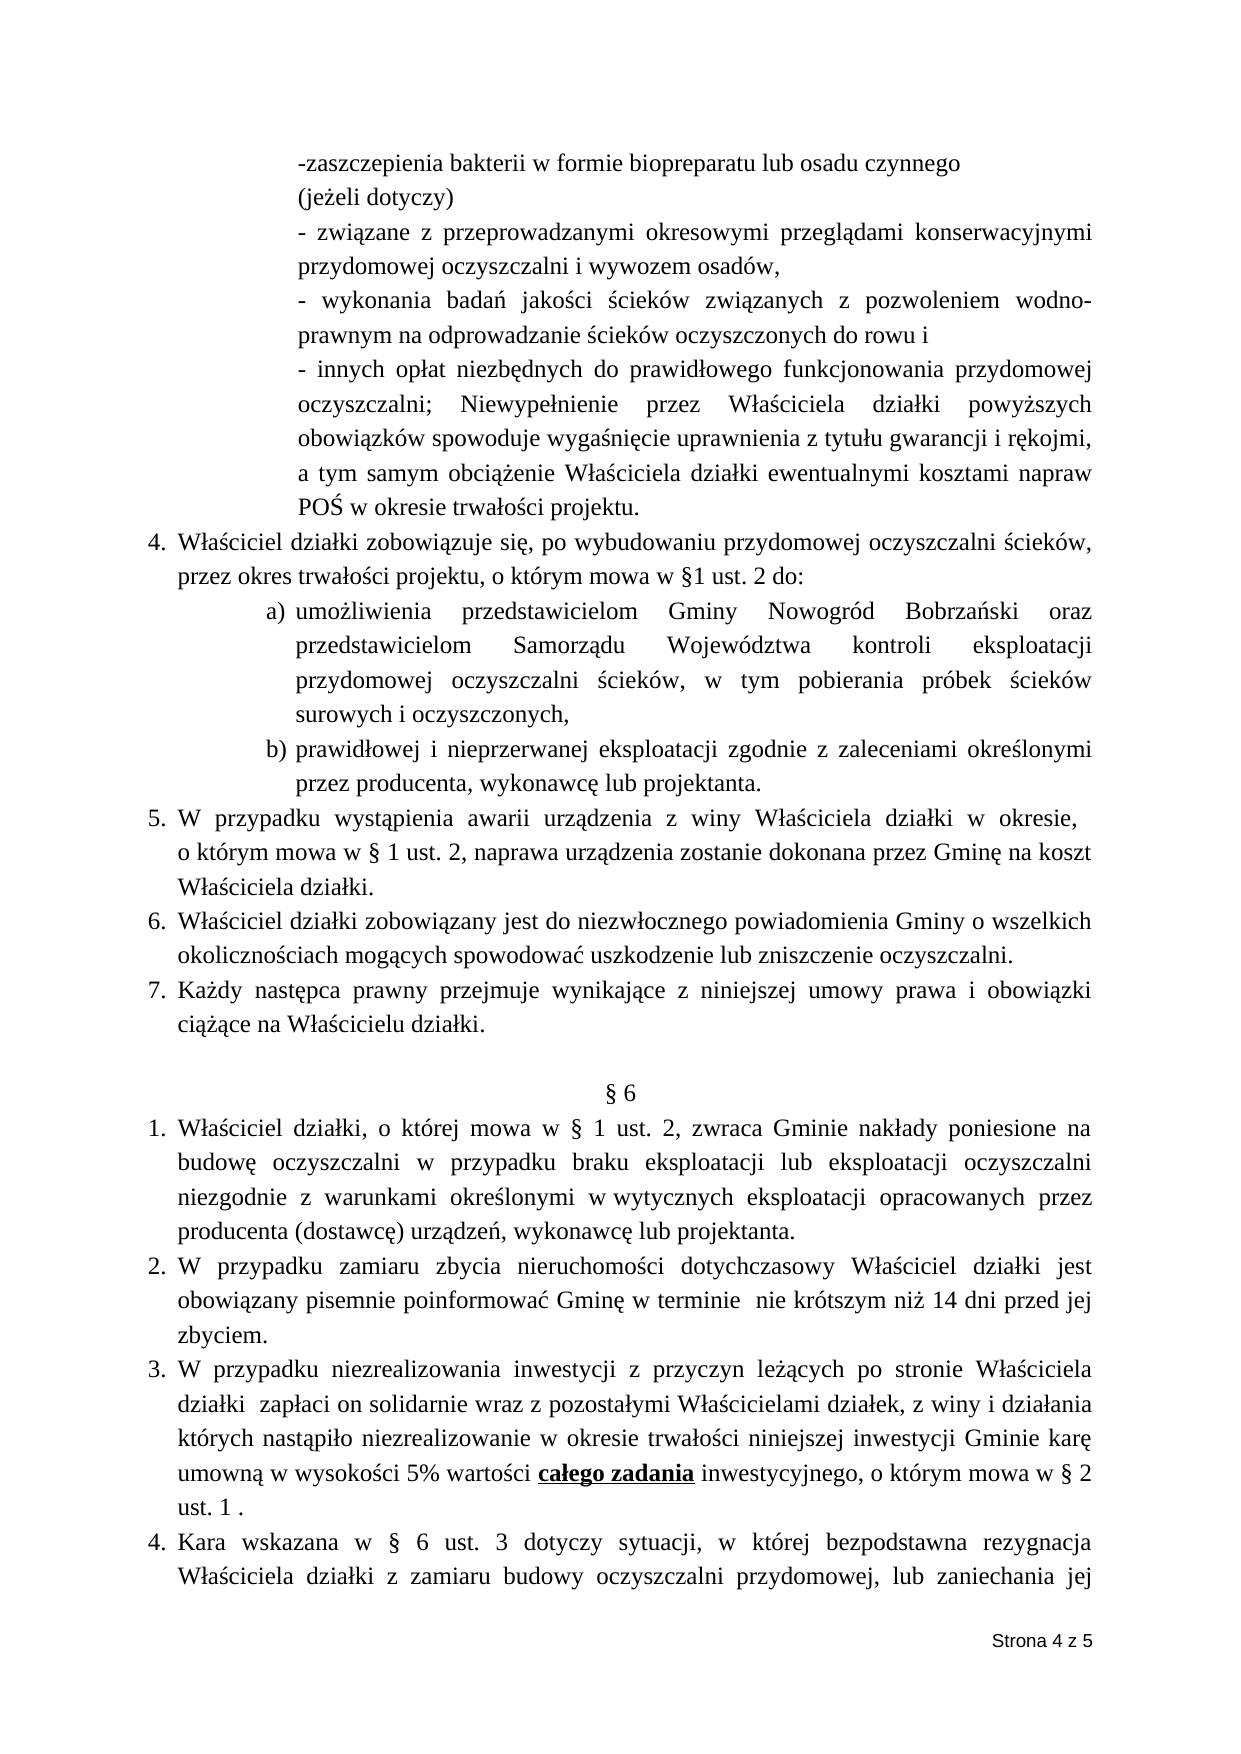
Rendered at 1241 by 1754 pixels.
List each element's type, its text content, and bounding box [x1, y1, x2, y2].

list Każdy następca prawny przejmuje wynikające z niniejszej umowy prawa i obowiązki ciążące na Właścicielu działki. [148, 975, 1093, 1038]
list (jeżeli dotyczy) [298, 182, 1093, 211]
list prawidłowej i nieprzerwanej eksploatacji zgodnie z zaleceniami określonymi przez producenta, wykonawcę lub projektanta. [266, 734, 1093, 797]
list W przypadku wystąpienia awarii urządzenia z winy Właściciela działki w okresie, o którym mowa w § 1 ust. 2, naprawa urządzenia zostanie dokonana przez Gminę na koszt Właściciela działki. [148, 803, 1093, 900]
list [148, 1527, 1093, 1590]
text § 6 [148, 1078, 1093, 1107]
list - innych opłat niezbędnych do prawidłowego funkcjonowania przydomowej oczyszczalni; Niewypełnienie przez Właściciela działki powyższych obowiązków spowoduje wygaśnięcie uprawnienia z tytułu gwarancji i rękojmi, a tym samym obciążenie Właściciela działki ewentualnymi kosztami napraw POŚ w okresie trwałości projektu. [298, 354, 1093, 521]
list -zaszczepienia bakterii w formie biopreparatu lub osadu czynnego [298, 148, 1093, 176]
list - związane z przeprowadzanymi okresowymi przeglądami konserwacyjnymi przydomowej oczyszczalni i wywozem osadów, [298, 217, 1093, 280]
list Właściciel działki zobowiązany jest do niezwłocznego powiadomienia Gminy o wszelkich okolicznościach mogących spowodować uszkodzenie lub zniszczenie oczyszczalni. [148, 906, 1093, 969]
list umożliwienia przedstawicielom Gminy Nowogród Bobrzański oraz przedstawicielom Samorządu Województwa kontroli eksploatacji przydomowej oczyszczalni ścieków, w tym pobierania próbek ścieków surowych i oczyszczonych, [266, 596, 1093, 728]
list W przypadku zamiaru zbycia nieruchomości dotychczasowy Właściciel działki jest obowiązany pisemnie poinformować Gminę w terminie nie krótszym niż 14 dni przed jej zbyciem. [148, 1251, 1093, 1349]
list - wykonania badań jakości ścieków związanych z pozwoleniem wodno-prawnym na odprowadzanie ścieków oczyszczonych do rowu i [298, 286, 1093, 349]
list Właściciel działki zobowiązuje się, po wybudowaniu przydomowej oczyszczalni ścieków, przez okres trwałości projektu, o którym mowa w §1 ust. 2 do: [148, 527, 1093, 590]
list Właściciel działki, o której mowa w § 1 ust. 2, zwraca Gminie nakłady poniesione na budowę oczyszczalni w przypadku braku eksploatacji lub eksploatacji oczyszczalni niezgodnie z warunkami określonymi w wytycznych eksploatacji opracowanych przez producenta (dostawcę) urządzeń, wykonawcę lub projektanta. [148, 1113, 1093, 1245]
list W przypadku niezrealizowania inwestycji z przyczyn leżących po stronie Właściciela działki zapłaci on solidarnie wraz z pozostałymi Właścicielami działek, z winy i działania których nastąpiło niezrealizowanie w okresie trwałości niniejszej inwestycji Gminie karę umowną w wysokości 5% wartości całego zadania inwestycyjnego, o którym mowa w § 2 ust. 1 . [148, 1354, 1093, 1521]
